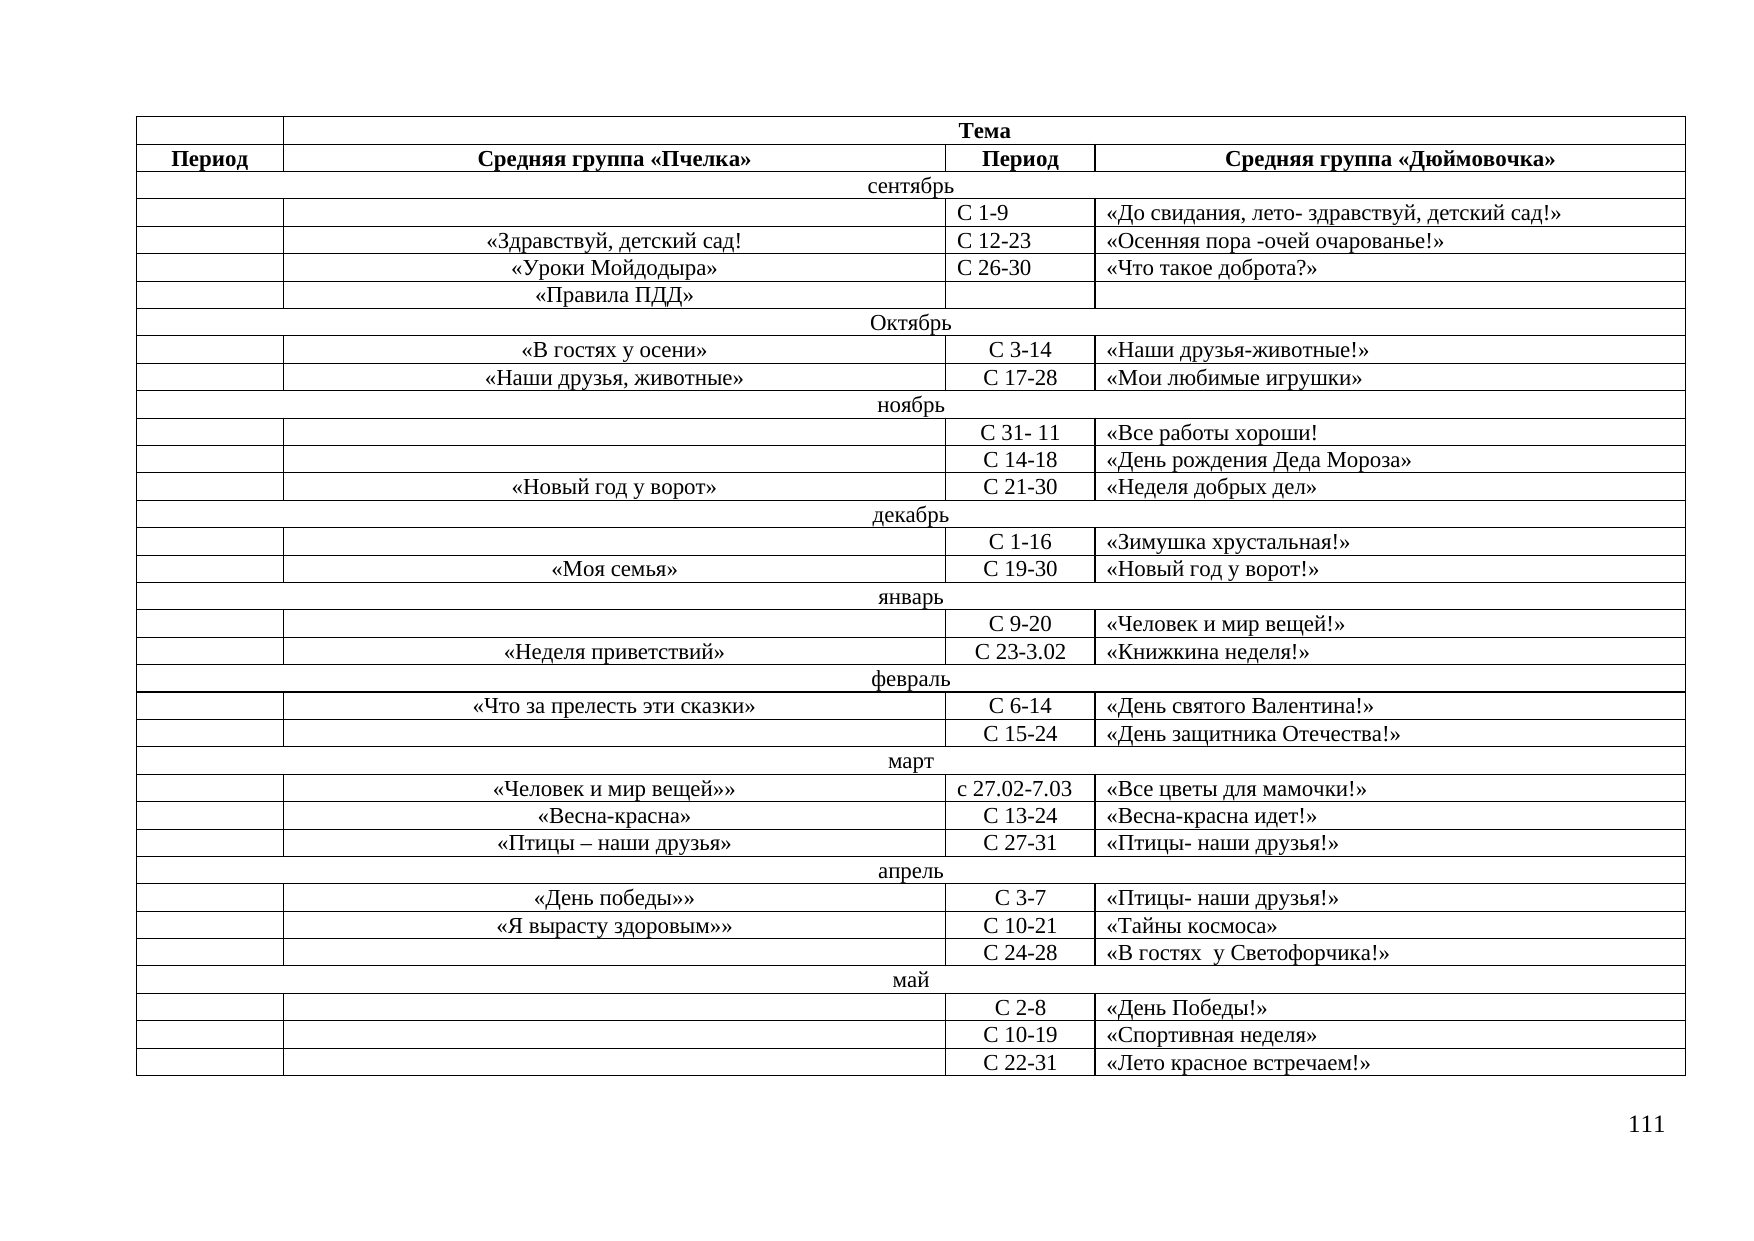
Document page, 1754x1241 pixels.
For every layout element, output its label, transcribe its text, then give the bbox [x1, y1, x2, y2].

table_cell «В гостях у Светофорчика!» [1096, 939, 1685, 965]
table_cell «Тайны космоса» [1096, 912, 1685, 938]
table_cell «Человек и мир вещей»» [284, 775, 945, 801]
table_cell Период [137, 145, 283, 171]
table_cell «Здравствуй, детский сад! [284, 227, 945, 253]
table_cell «Лето красное встречаем!» [1096, 1049, 1685, 1075]
table_cell «Птицы- наши друзья!» [1096, 884, 1685, 911]
table_cell «Правила ПДД» [284, 282, 945, 308]
table_cell [284, 446, 945, 472]
table_cell [1096, 282, 1685, 308]
table_cell «Наши друзья, животные» [284, 364, 945, 390]
table_cell С 12-23 [946, 227, 1094, 253]
table_cell «Неделя добрых дел» [1096, 473, 1685, 500]
table_cell С 22-31 [946, 1049, 1094, 1075]
table_cell [137, 227, 283, 253]
table_cell «День защитника Отечества!» [1096, 720, 1685, 746]
table_header [137, 117, 283, 143]
table_cell март [137, 747, 1685, 774]
table_cell Средняя группа «Дюймовочка» [1096, 145, 1685, 171]
table_cell [284, 1049, 945, 1075]
table_cell [284, 939, 945, 965]
table_cell «День Победы!» [1096, 994, 1685, 1020]
table_cell ноябрь [137, 391, 1685, 417]
table_cell С 17-28 [946, 364, 1094, 390]
table_cell [137, 473, 283, 500]
table_cell С 27-31 [946, 830, 1094, 856]
table_cell С 24-28 [946, 939, 1094, 965]
table_cell «Осенняя пора -очей очарованье!» [1096, 227, 1685, 253]
table_cell С 13-24 [946, 802, 1094, 828]
table_cell [137, 720, 283, 746]
table_cell [137, 994, 283, 1020]
table_cell январь [137, 583, 1685, 609]
table_cell «До свидания, лето- здравствуй, детский сад!» [1096, 199, 1685, 226]
table_cell февраль [137, 665, 1685, 691]
table_cell «Что такое доброта?» [1096, 254, 1685, 281]
table_cell «Все цветы для мамочки!» [1096, 775, 1685, 801]
table_cell С 6-14 [946, 693, 1094, 719]
table_cell [137, 336, 283, 363]
table_cell [137, 1021, 283, 1048]
table_header Тема [284, 117, 1685, 143]
table_cell «Зимушка хрустальная!» [1096, 528, 1685, 554]
table_cell «Человек и мир вещей!» [1096, 610, 1685, 637]
table_cell С 10-19 [946, 1021, 1094, 1048]
table_cell [137, 830, 283, 856]
table_cell [137, 884, 283, 911]
table_cell [137, 775, 283, 801]
table_cell [137, 939, 283, 965]
table_cell «Уроки Мойдодыра» [284, 254, 945, 281]
table_cell С 1-9 [946, 199, 1094, 226]
table_cell [946, 282, 1094, 308]
table_cell С 14-18 [946, 446, 1094, 472]
table_cell [137, 556, 283, 582]
table_cell «День победы»» [284, 884, 945, 911]
table_cell [284, 199, 945, 226]
table_cell «Весна-красна» [284, 802, 945, 828]
table_cell [137, 364, 283, 390]
table_cell Октябрь [137, 309, 1685, 335]
table_cell декабрь [137, 501, 1685, 527]
table_cell «День рождения Деда Мороза» [1096, 446, 1685, 472]
table_cell «Моя семья» [284, 556, 945, 582]
table_cell С 1-16 [946, 528, 1094, 554]
table_cell «Весна-красна идет!» [1096, 802, 1685, 828]
table_cell апрель [137, 857, 1685, 883]
table_cell С 3-14 [946, 336, 1094, 363]
table_cell «Новый год у ворот» [284, 473, 945, 500]
table_cell [137, 802, 283, 828]
table_cell [284, 419, 945, 445]
table_cell [137, 199, 283, 226]
table_cell [137, 912, 283, 938]
table_cell [137, 528, 283, 554]
table_cell «Спортивная неделя» [1096, 1021, 1685, 1048]
table_cell «Все работы хороши! [1096, 419, 1685, 445]
table_cell «Я вырасту здоровым»» [284, 912, 945, 938]
table_cell «Новый год у ворот!» [1096, 556, 1685, 582]
table_cell С 3-7 [946, 884, 1094, 911]
table_cell «Птицы- наши друзья!» [1096, 830, 1685, 856]
table_cell Средняя группа «Пчелка» [284, 145, 945, 171]
table_cell С 26-30 [946, 254, 1094, 281]
table_cell «Неделя приветствий» [284, 638, 945, 664]
table_cell С 19-30 [946, 556, 1094, 582]
table_cell [137, 638, 283, 664]
table_cell с 27.02-7.03 [946, 775, 1094, 801]
table_cell «В гостях у осени» [284, 336, 945, 363]
table_cell «День святого Валентина!» [1096, 693, 1685, 719]
table_cell [137, 693, 283, 719]
table_cell «Наши друзья-животные!» [1096, 336, 1685, 363]
table_cell [284, 1021, 945, 1048]
table_cell [137, 419, 283, 445]
table_cell С 15-24 [946, 720, 1094, 746]
table_cell «Книжкина неделя!» [1096, 638, 1685, 664]
table_cell [284, 528, 945, 554]
table_cell [137, 1049, 283, 1075]
table_cell С 10-21 [946, 912, 1094, 938]
table_cell С 31- 11 [946, 419, 1094, 445]
table_cell С 21-30 [946, 473, 1094, 500]
table_cell С 9-20 [946, 610, 1094, 637]
table_cell «Птицы – наши друзья» [284, 830, 945, 856]
table_cell [284, 720, 945, 746]
table_cell «Мои любимые игрушки» [1096, 364, 1685, 390]
table_cell С 2-8 [946, 994, 1094, 1020]
table_cell [137, 254, 283, 281]
table_cell «Что за прелесть эти сказки» [284, 693, 945, 719]
table_cell [137, 610, 283, 637]
table_cell [137, 282, 283, 308]
table_cell [284, 994, 945, 1020]
table_cell С 23-3.02 [946, 638, 1094, 664]
table_cell Период [946, 145, 1094, 171]
table_cell май [137, 966, 1685, 993]
table_cell [284, 610, 945, 637]
table_cell [137, 446, 283, 472]
table_cell сентябрь [137, 172, 1685, 198]
